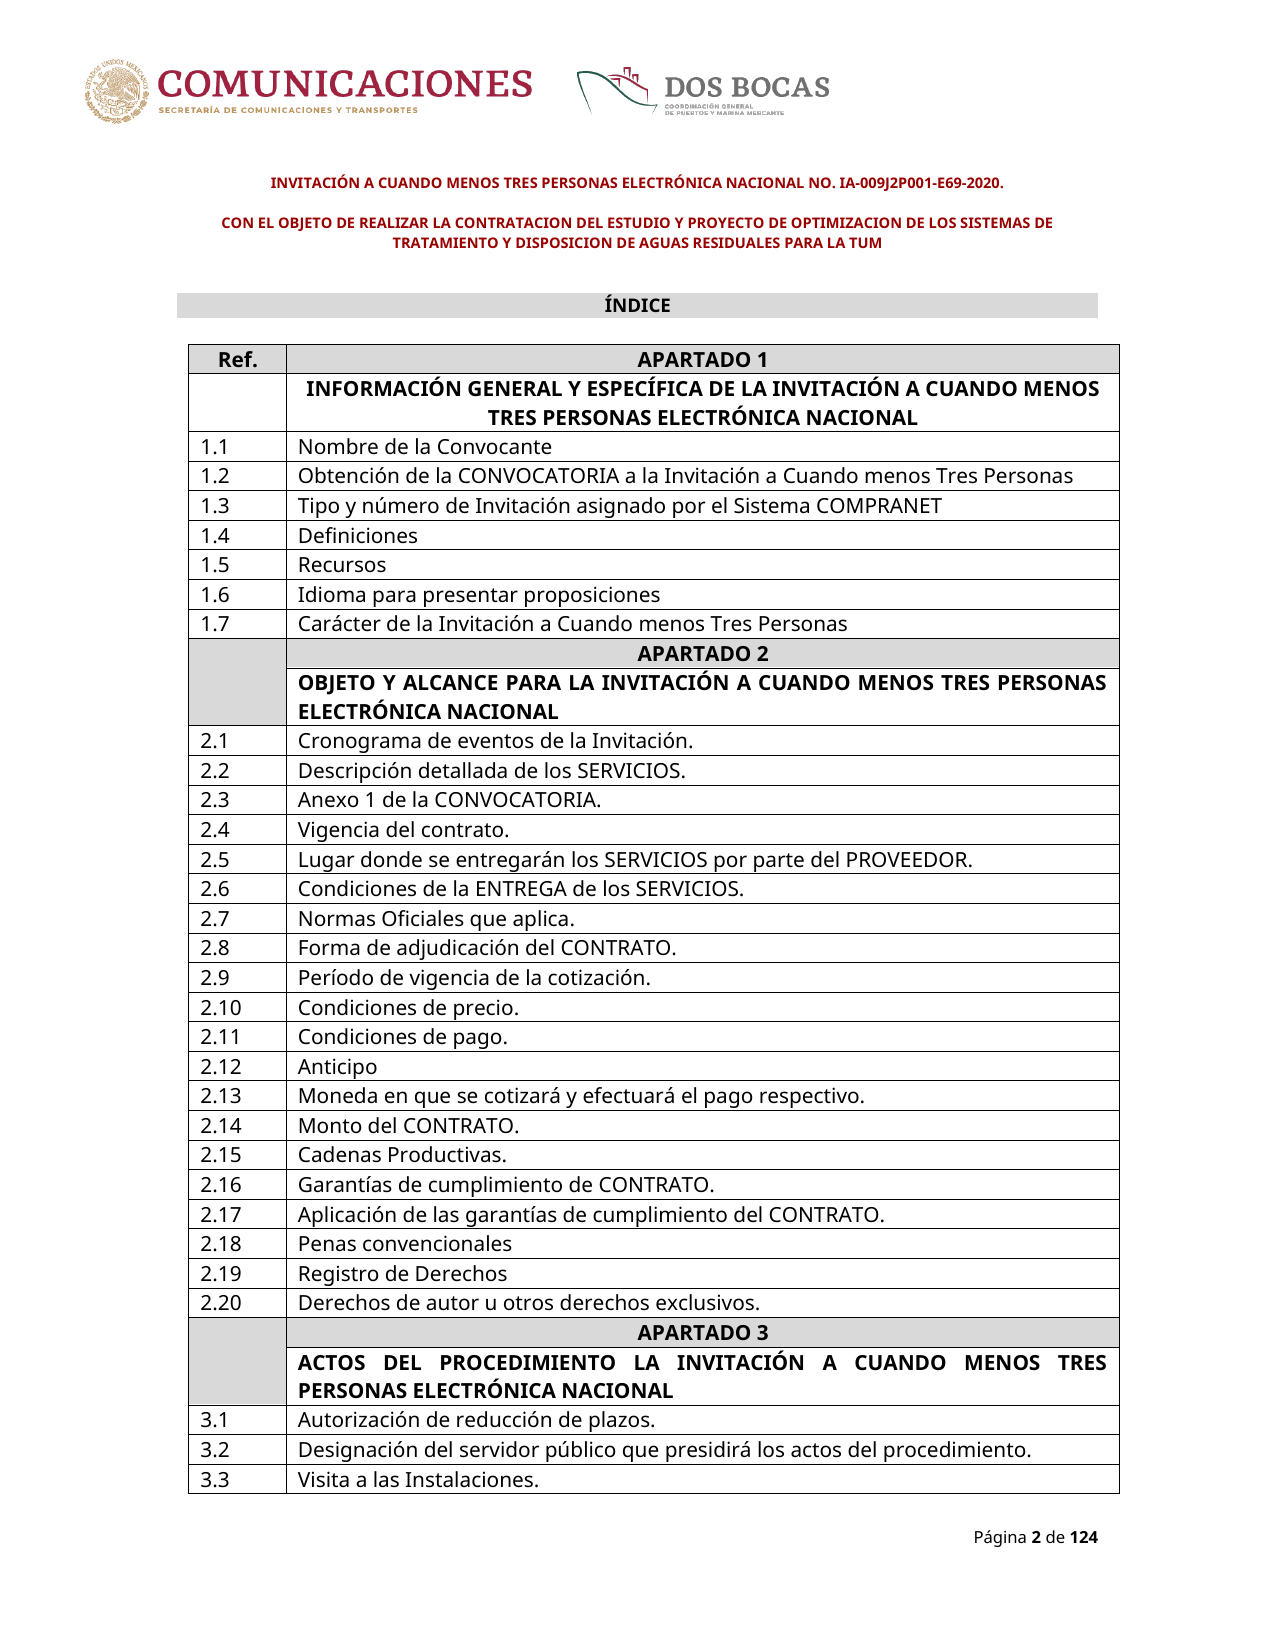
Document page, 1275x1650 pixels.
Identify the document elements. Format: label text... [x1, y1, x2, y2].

table_cell 2.11 [189, 1022, 286, 1051]
table_cell 2.6 [189, 874, 286, 903]
table_cell 3.2 [189, 1435, 286, 1464]
table_cell 2.5 [189, 845, 286, 873]
table_cell Carácter de la Invitación a Cuando menos Tres Personas [287, 610, 1119, 638]
table_cell Aplicación de las garantías de cumplimiento del CONTRATO. [287, 1200, 1119, 1228]
table_header APARTADO 1 [287, 345, 1119, 373]
table_cell 2.17 [189, 1200, 286, 1228]
table_cell 2.8 [189, 934, 286, 962]
table_cell 2.20 [189, 1289, 286, 1317]
table_cell Registro de Derechos [287, 1259, 1119, 1287]
table_cell [189, 374, 286, 431]
table_cell 1.7 [189, 610, 286, 638]
table_cell 1.3 [189, 491, 286, 520]
table_cell Vigencia del contrato. [287, 815, 1119, 844]
text ÍNDICE [177, 293, 1098, 318]
table_cell 3.1 [189, 1406, 286, 1434]
table_cell Moneda en que se cotizará y efectuará el pago respectivo. [287, 1081, 1119, 1110]
table_cell 1.5 [189, 550, 286, 579]
table_cell 2.18 [189, 1229, 286, 1258]
table_cell Normas Oficiales que aplica. [287, 904, 1119, 932]
table_cell Condiciones de precio. [287, 993, 1119, 1021]
table_cell Nombre de la Convocante [287, 432, 1119, 461]
table_cell OBJETO Y ALCANCE PARA LA INVITACIÓN A CUANDO MENOS TRES PERSONAS ELECTRÓNICA NACIONAL [287, 669, 1119, 725]
table_cell Período de vigencia de la cotización. [287, 963, 1119, 992]
table_cell Tipo y número de Invitación asignado por el Sistema COMPRANET [287, 491, 1119, 520]
table_cell 2.16 [189, 1170, 286, 1199]
table_cell 2.7 [189, 904, 286, 932]
table_cell 1.2 [189, 462, 286, 490]
table_cell APARTADO 3 [287, 1318, 1119, 1347]
table_cell ACTOS DEL PROCEDIMIENTO LA INVITACIÓN A CUANDO MENOS TRES PERSONAS ELECTRÓNICA NACIONAL [287, 1348, 1119, 1404]
table_cell Descripción detallada de los SERVICIOS. [287, 756, 1119, 784]
table_cell 2.9 [189, 963, 286, 992]
table_cell 2.15 [189, 1141, 286, 1169]
table_cell Garantías de cumplimiento de CONTRATO. [287, 1170, 1119, 1199]
table_cell Derechos de autor u otros derechos exclusivos. [287, 1289, 1119, 1317]
table_cell Forma de adjudicación del CONTRATO. [287, 934, 1119, 962]
table_header Ref. [189, 345, 286, 373]
table_cell Condiciones de pago. [287, 1022, 1119, 1051]
table_cell 1.4 [189, 521, 286, 549]
table_cell Anexo 1 de la CONVOCATORIA. [287, 786, 1119, 814]
table_cell Anticipo [287, 1052, 1119, 1080]
table_cell 2.10 [189, 993, 286, 1021]
table_cell Monto del CONTRATO. [287, 1111, 1119, 1139]
table_cell Recursos [287, 550, 1119, 579]
table_cell Lugar donde se entregarán los SERVICIOS por parte del PROVEEDOR. [287, 845, 1119, 873]
table_cell Cronograma de eventos de la Invitación. [287, 726, 1119, 755]
table_cell 2.19 [189, 1259, 286, 1287]
table_cell 2.14 [189, 1111, 286, 1139]
picture [80, 51, 536, 134]
picture [577, 67, 829, 115]
table_cell 2.12 [189, 1052, 286, 1080]
table_cell Visita a las Instalaciones. [287, 1465, 1119, 1493]
table_cell APARTADO 2 [287, 639, 1119, 667]
table_cell 2.13 [189, 1081, 286, 1110]
table_cell 2.4 [189, 815, 286, 844]
table_cell INFORMACIÓN GENERAL Y ESPECÍFICA DE LA INVITACIÓN A CUANDO MENOS TRES PERSONAS ELECTRÓNICA NACIONAL [287, 374, 1119, 431]
table_cell Obtención de la CONVOCATORIA a la Invitación a Cuando menos Tres Personas [287, 462, 1119, 490]
table_cell Autorización de reducción de plazos. [287, 1406, 1119, 1434]
table_cell [189, 639, 286, 725]
table_cell [189, 1318, 286, 1404]
table_cell 2.1 [189, 726, 286, 755]
table_cell Penas convencionales [287, 1229, 1119, 1258]
table_cell Idioma para presentar proposiciones [287, 580, 1119, 608]
table_cell 2.2 [189, 756, 286, 784]
table_cell 3.3 [189, 1465, 286, 1493]
table_cell 2.3 [189, 786, 286, 814]
table_cell 1.6 [189, 580, 286, 608]
table_cell Designación del servidor público que presidirá los actos del procedimiento. [287, 1435, 1119, 1464]
table_cell Condiciones de la ENTREGA de los SERVICIOS. [287, 874, 1119, 903]
table_cell Cadenas Productivas. [287, 1141, 1119, 1169]
table_cell 1.1 [189, 432, 286, 461]
table_cell Definiciones [287, 521, 1119, 549]
